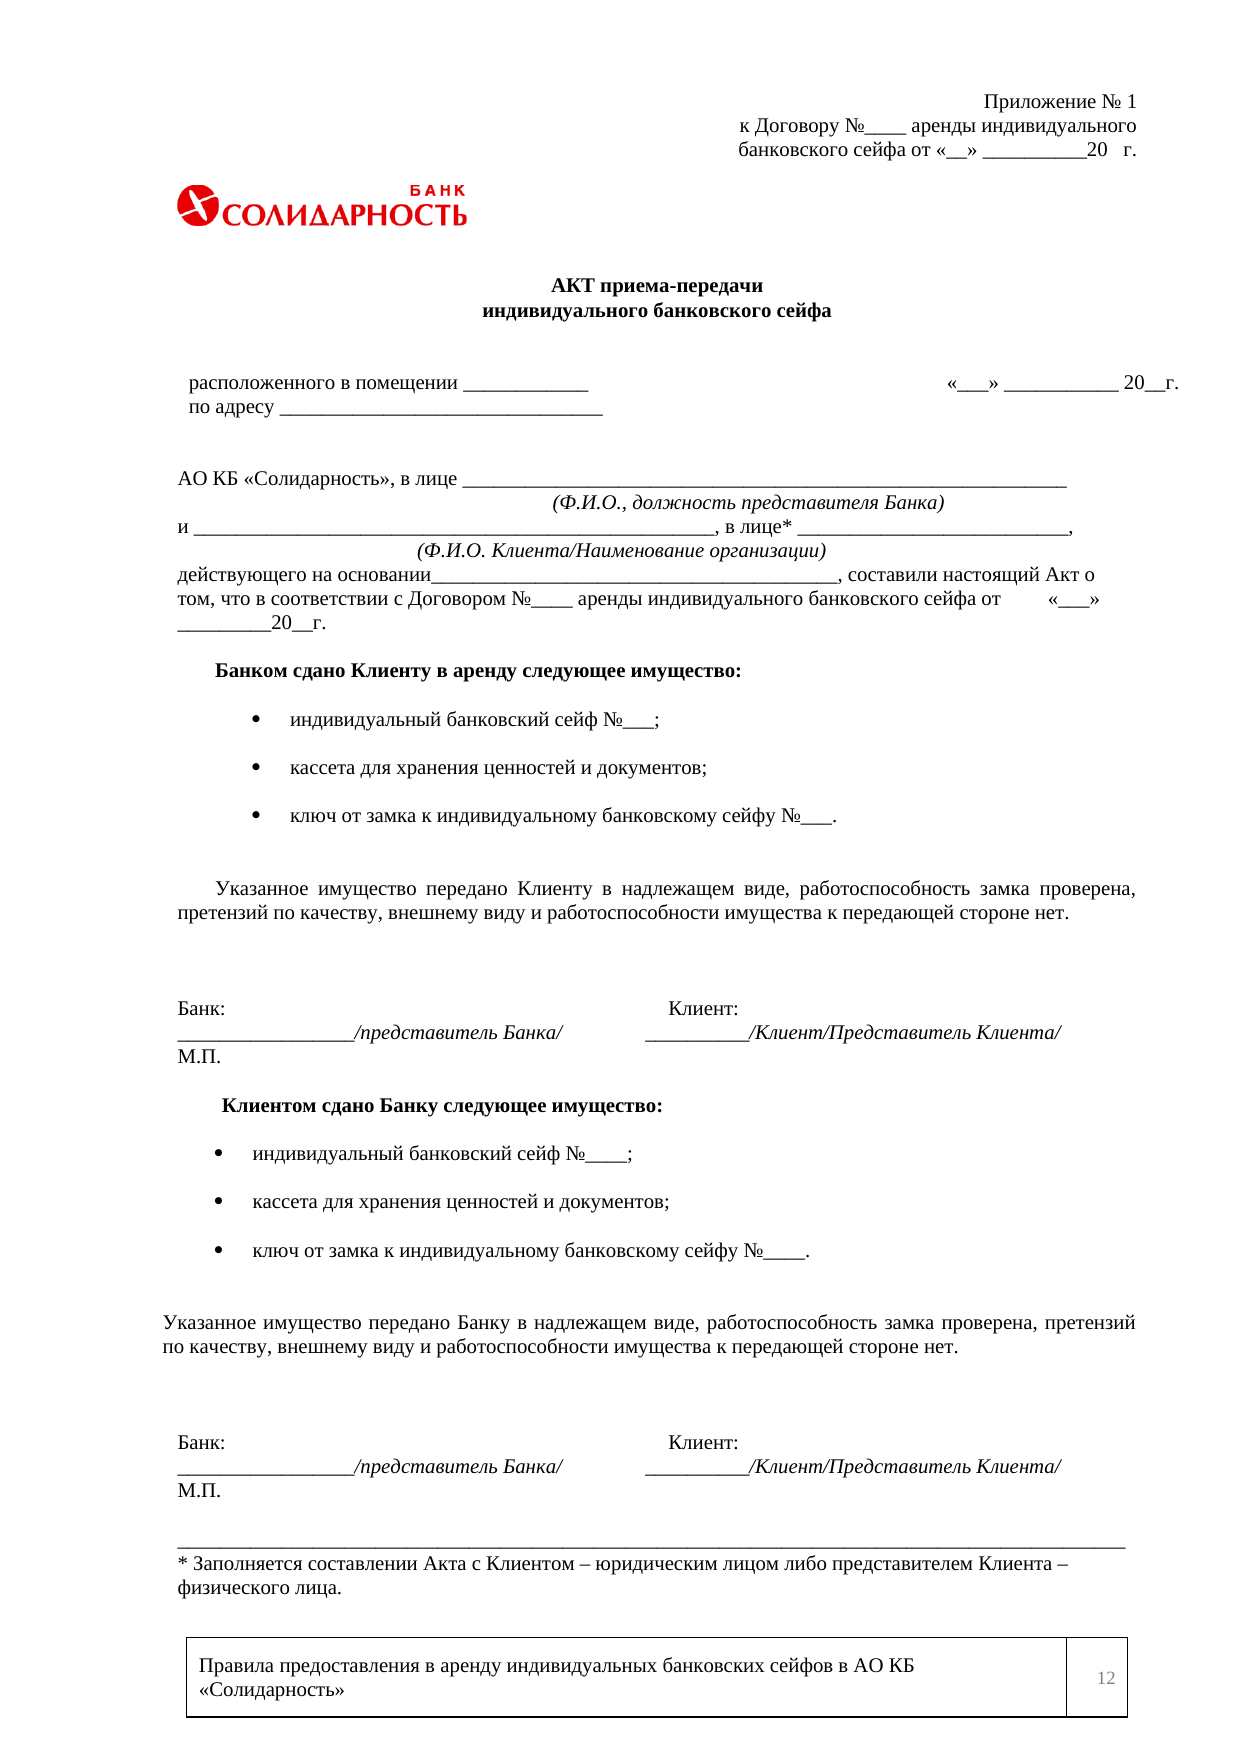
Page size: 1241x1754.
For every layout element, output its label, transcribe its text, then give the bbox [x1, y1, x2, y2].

list индивидуальный банковский сейф №___; [252, 707, 1137, 731]
text Клиентом сдано Банку следующее имущество: [177, 1092, 1137, 1117]
text * Заполняется составлении Акта с Клиентом – юридическим лицом либо представителем Клиента – физического лица. [177, 1551, 1137, 1599]
text АКТ приема-передачи [177, 273, 1137, 297]
text АО КБ «Солидарность», в лице __________________________________________________________ [177, 466, 1137, 490]
text _________________/представитель Банка/ __________/Клиент/Представитель Клиента/ [177, 1454, 1137, 1478]
picture [177, 185, 467, 226]
text _________________/представитель Банка/ __________/Клиент/Представитель Клиента/ [177, 1020, 1137, 1044]
text (Ф.И.О. Клиента/Наименование организации) [177, 538, 1137, 562]
text Банком сдано Клиенту в аренду следующее имущество: [177, 658, 1137, 682]
text Указанное имущество передано Банку в надлежащем виде, работоспособность замка проверена, претензий по качеству, внешнему виду и работоспособности имущества к передающей стороне нет. [162, 1310, 1137, 1358]
text М.П. [177, 1044, 1137, 1068]
text и __________________________________________________, в лице* __________________________, [177, 514, 1137, 538]
list ключ от замка к индивидуальному банковскому сейфу №____. [215, 1237, 1137, 1262]
text (Ф.И.О., должность представителя Банка) [177, 490, 1137, 514]
text индивидуального банковского сейфа [177, 297, 1137, 322]
list кассета для хранения ценностей и документов; [215, 1189, 1137, 1213]
text Приложение № 1 [177, 89, 1137, 113]
text Банк: Клиент: [177, 1430, 1137, 1454]
text М.П. [177, 1478, 1137, 1502]
text Указанное имущество передано Клиенту в надлежащем виде, работоспособность замка проверена, претензий по качеству, внешнему виду и работоспособности имущества к передающей стороне нет. [177, 876, 1137, 924]
table_header расположенного в помещении ____________ по адресу _______________________________ [177, 370, 868, 418]
table_header «___» ___________ 20__г. [868, 370, 1222, 418]
list индивидуальный банковский сейф №____; [215, 1141, 1137, 1165]
text к Договору №____ аренды индивидуального [177, 113, 1137, 137]
list кассета для хранения ценностей и документов; [252, 755, 1137, 779]
text Банк: Клиент: [177, 996, 1137, 1020]
text действующего на основании_______________________________________, составили настоящий Акт о том, что в соответствии с Договором №____ аренды индивидуального банковского сейфа от «___» _________20__г. [177, 562, 1137, 634]
text ___________________________________________________________________________________________ [177, 1527, 1137, 1551]
list ключ от замка к индивидуальному банковскому сейфу №___. [252, 803, 1137, 827]
text банковского сейфа от «__» __________20 г. [177, 137, 1137, 161]
